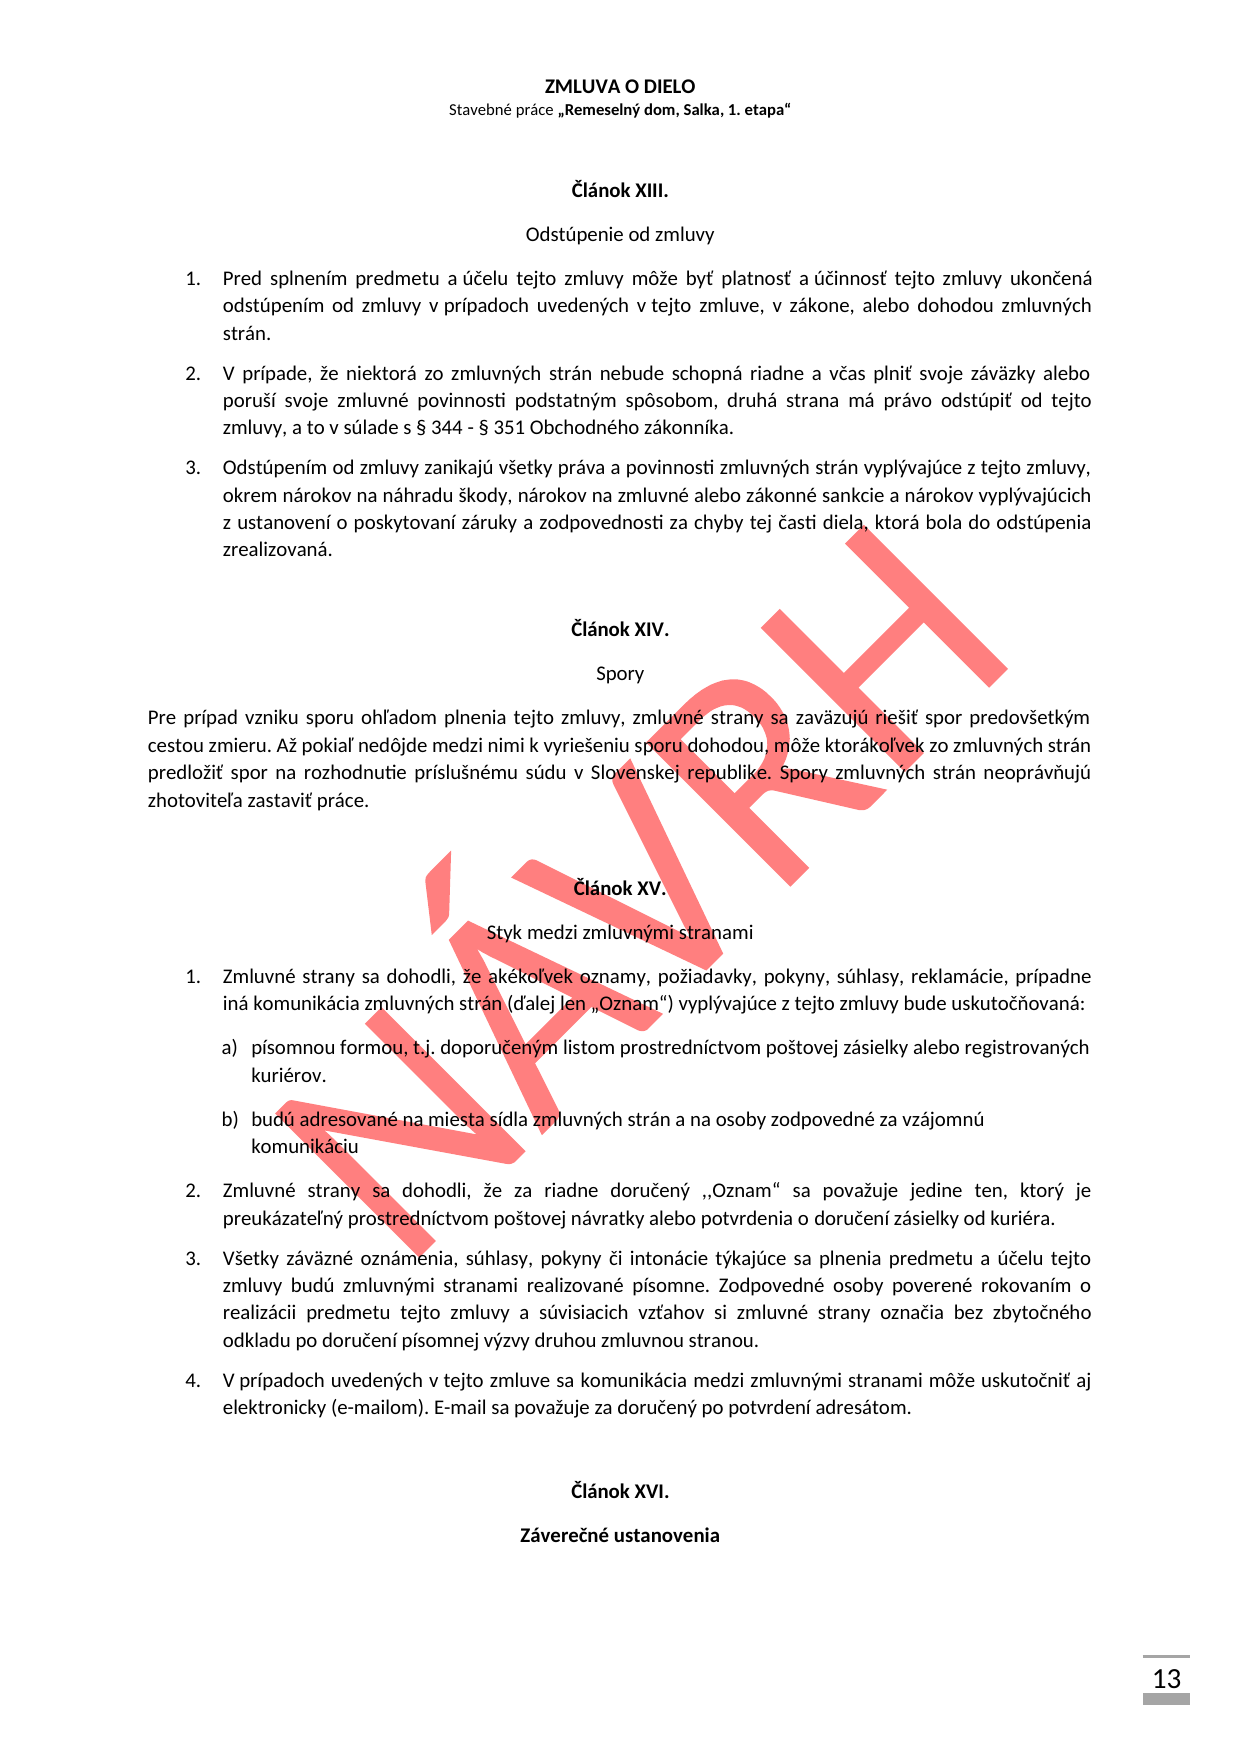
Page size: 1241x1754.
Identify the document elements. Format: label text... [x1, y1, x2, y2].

list V prípade, že niektorá zo zmluvných strán nebude schopná riadne a včas plniť svoje záväzky alebo poruší svoje zmluvné povinnosti podstatným spôsobom, druhá strana má právo odstúpiť od tejto zmluvy, a to v súlade s § 344 - § 351 Obchodného zákonníka. [185, 360, 1093, 440]
text a) písomnou formou, t.j. doporučeným listom prostredníctvom poštovej zásielky alebo registrovaných kuriérov. [221, 1034, 1093, 1087]
text Článok XIV. [148, 616, 1093, 642]
text Článok XIII. [148, 177, 1093, 202]
text Záverečné ustanovenia [148, 1522, 1093, 1548]
text Článok XV. [148, 875, 1093, 900]
list Všetky záväzné oznámenia, súhlasy, pokyny či intonácie týkajúce sa plnenia predmetu a účelu tejto zmluvy budú zmluvnými stranami realizované písomne. Zodpovedné osoby poverené rokovaním o realizácii predmetu tejto zmluvy a súvisiacich vzťahov si zmluvné strany označia bez zbytočného odkladu po doručení písomnej výzvy druhou zmluvnou stranou. [185, 1245, 1093, 1352]
list Odstúpením od zmluvy zanikajú všetky práva a povinnosti zmluvných strán vyplývajúce z tejto zmluvy, okrem nárokov na náhradu škody, nárokov na zmluvné alebo zákonné sankcie a nárokov vyplývajúcich z ustanovení o poskytovaní záruky a zodpovednosti za chyby tej časti diela, ktorá bola do odstúpenia zrealizovaná. [185, 454, 1093, 562]
text Pre prípad vzniku sporu ohľadom plnenia tejto zmluvy, zmluvné strany sa zaväzujú riešiť spor predovšetkým cestou zmieru. Až pokiaľ nedôjde medzi nimi k vyriešeniu sporu dohodou, môže ktorákoľvek zo zmluvných strán predložiť spor na rozhodnutie príslušnému súdu v Slovenskej republike. Spory zmluvných strán neoprávňujú zhotoviteľa zastaviť práce. [148, 704, 1093, 812]
text Spory [148, 661, 1093, 686]
text Styk medzi zmluvnými stranami [148, 919, 1093, 944]
list Zmluvné strany sa dohodli, že akékoľvek oznamy, požiadavky, pokyny, súhlasy, reklamácie, prípadne iná komunikácia zmluvných strán (ďalej len „Oznam“) vyplývajúce z tejto zmluvy bude uskutočňovaná: [185, 963, 1093, 1016]
list Zmluvné strany sa dohodli, že za riadne doručený ,,Oznam“ sa považuje jedine ten, ktorý je preukázateľný prostredníctvom poštovej návratky alebo potvrdenia o doručení zásielky od kuriéra. [185, 1177, 1093, 1230]
list V prípadoch uvedených v tejto zmluve sa komunikácia medzi zmluvnými stranami môže uskutočniť aj elektronicky (e-mailom). E-mail sa považuje za doručený po potvrdení adresátom. [185, 1367, 1093, 1419]
text b) budú adresované na miesta sídla zmluvných strán a na osoby zodpovedné za vzájomnú komunikáciu [221, 1106, 1093, 1159]
list Pred splnením predmetu a účelu tejto zmluvy môže byť platnosť a účinnosť tejto zmluvy ukončená odstúpením od zmluvy v prípadoch uvedených v tejto zmluve, v zákone, alebo dohodou zmluvných strán. [185, 265, 1093, 345]
text Článok XVI. [148, 1478, 1093, 1503]
text Odstúpenie od zmluvy [148, 221, 1093, 246]
